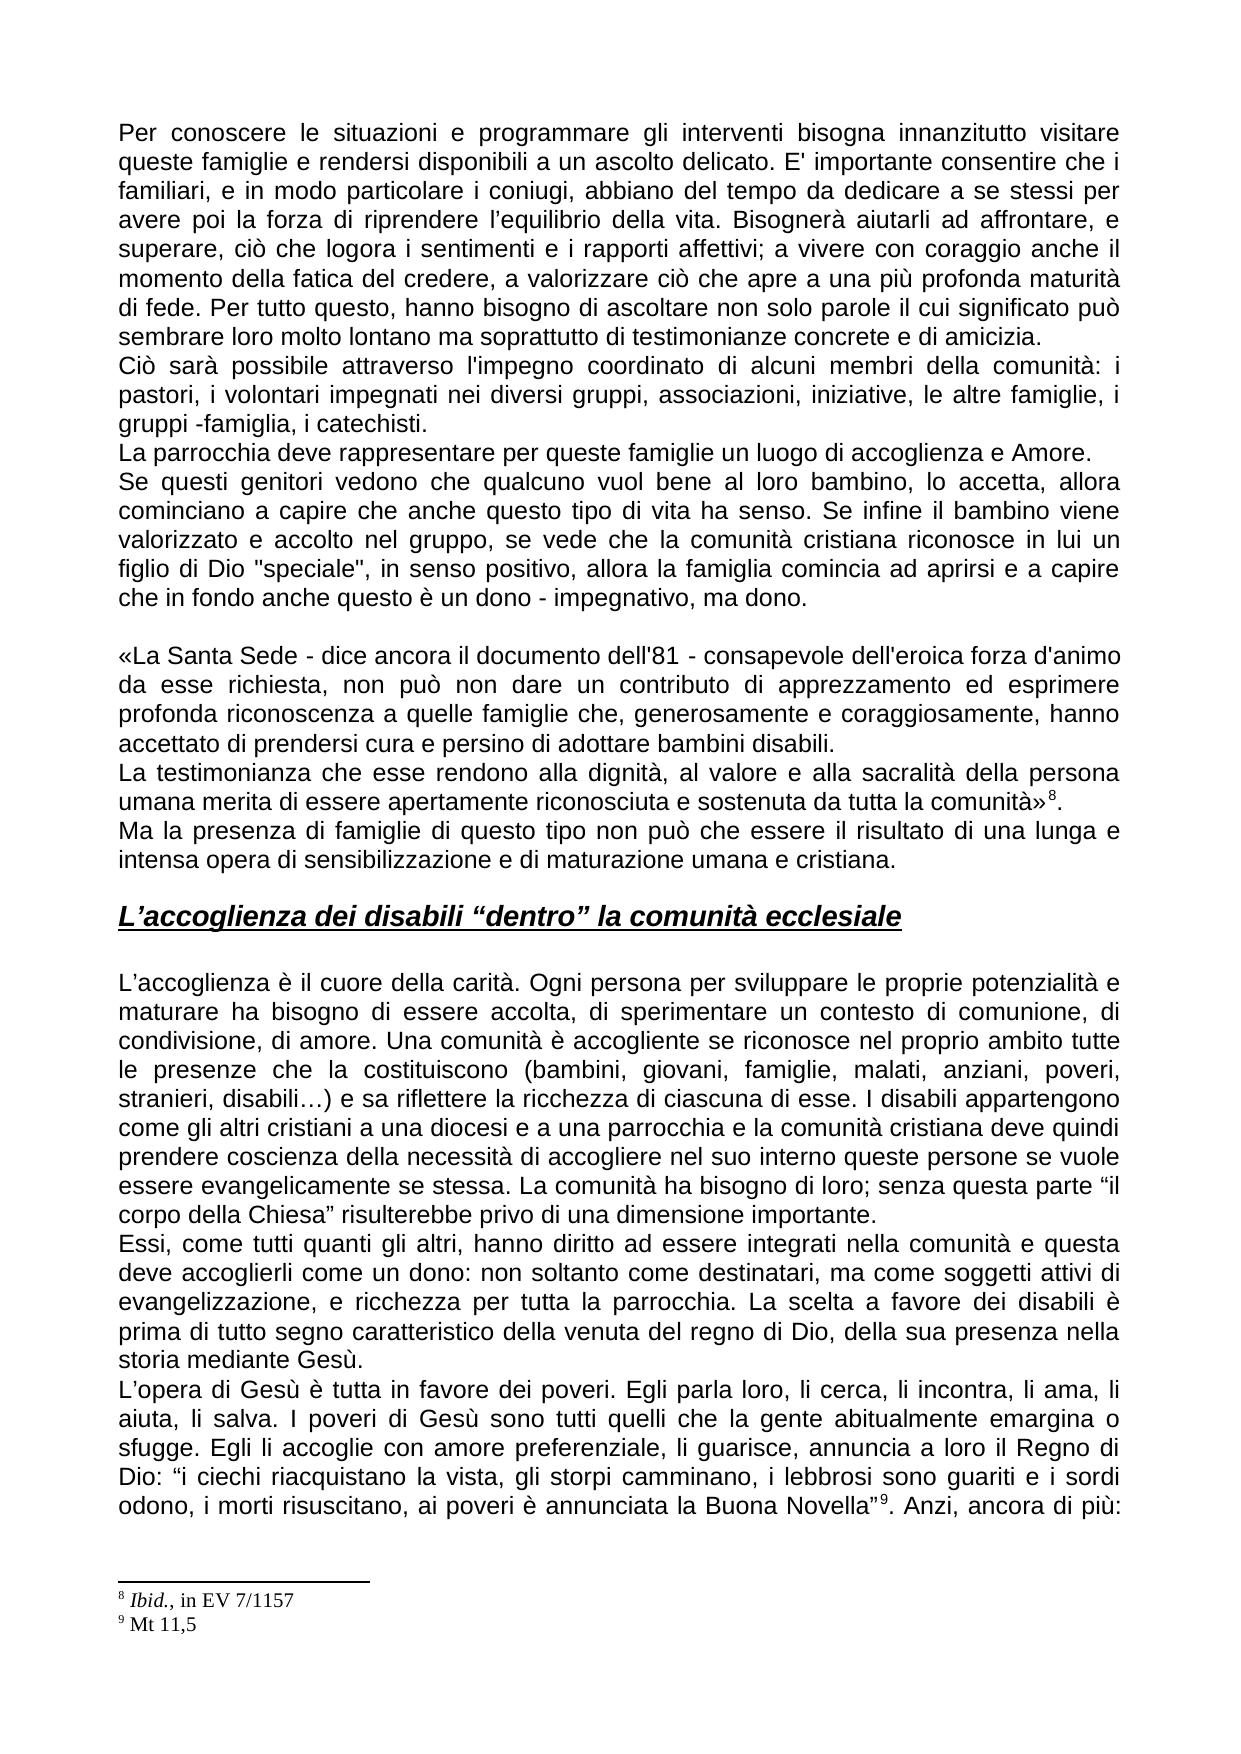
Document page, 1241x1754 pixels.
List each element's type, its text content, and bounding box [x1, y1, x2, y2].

text Per conoscere le situazioni e programmare gli interventi bisogna innanzitutto visitare queste famiglie e rendersi disponibili a un ascolto delicato. E' importante consentire che i familiari, e in modo particolare i coniugi, abbiano del tempo da dedicare a se stessi per avere poi la forza di riprendere l’equilibrio della vita. Bisognerà aiutarli ad affrontare, e superare, ciò che logora i sentimenti e i rapporti affettivi; a vivere con coraggio anche il momento della fatica del credere, a valorizzare ciò che apre a una più profonda maturità di fede. Per tutto questo, hanno bisogno di ascoltare non solo parole il cui significato può sembrare loro molto lontano ma soprattutto di testimonianze concrete e di amicizia. [118, 118, 1122, 351]
subtitle L’accoglienza dei disabili “dentro” la comunità ecclesiale [118, 899, 1122, 932]
text L’accoglienza è il cuore della carità. Ogni persona per sviluppare le proprie potenzialità e maturare ha bisogno di essere accolta, di sperimentare un contesto di comunione, di condivisione, di amore. Una comunità è accogliente se riconosce nel proprio ambito tutte le presenze che la costituiscono (bambini, giovani, famiglie, malati, anziani, poveri, stranieri, disabili…) e sa riflettere la ricchezza di ciascuna di esse. I disabili appartengono come gli altri cristiani a una diocesi e a una parrocchia e la comunità cristiana deve quindi prendere coscienza della necessità di accogliere nel suo interno queste persone se vuole essere evangelicamente se stessa. La comunità ha bisogno di loro; senza questa parte “il corpo della Chiesa” risulterebbe privo di una dimensione importante. [118, 968, 1122, 1229]
text Essi, come tutti quanti gli altri, hanno diritto ad essere integrati nella comunità e questa deve accoglierli come un dono: non soltanto come destinatari, ma come soggetti attivi di evangelizzazione, e ricchezza per tutta la parrocchia. La scelta a favore dei disabili è prima di tutto segno caratteristico della venuta del regno di Dio, della sua presenza nella storia mediante Gesù. [118, 1229, 1122, 1374]
text Se questi genitori vedono che qualcuno vuol bene al loro bambino, lo accetta, allora cominciano a capire che anche questo tipo di vita ha senso. Se infine il bambino viene valorizzato e accolto nel gruppo, se vede che la comunità cristiana riconosce in lui un figlio di Dio "speciale", in senso positivo, allora la famiglia comincia ad aprirsi e a capire che in fondo anche questo è un dono - impegnativo, ma dono. [118, 467, 1122, 612]
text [118, 1374, 1122, 1520]
text La parrocchia deve rappresentare per queste famiglie un luogo di accoglienza e Amore. [118, 438, 1122, 467]
text Ciò sarà possibile attraverso l'impegno coordinato di alcuni membri della comunità: i pastori, i volontari impegnati nei diversi gruppi, associazioni, iniziative, le altre famiglie, i gruppi -famiglia, i catechisti. [118, 351, 1122, 438]
text «La Santa Sede - dice ancora il documento dell'81 - consapevole dell'eroica forza d'animo da esse richiesta, non può non dare un contributo di apprezzamento ed esprimere profonda riconoscenza a quelle famiglie che, generosamente e coraggiosamente, hanno accettato di prendersi cura e persino di adottare bambini disabili. [118, 641, 1122, 757]
text Ma la presenza di famiglie di questo tipo non può che essere il risultato di una lunga e intensa opera di sensibilizzazione e di maturazione umana e cristiana. [118, 816, 1122, 874]
text La testimonianza che esse rendono alla dignità, al valore e alla sacralità della persona umana merita di essere apertamente riconosciuta e sostenuta da tutta la comunità». [118, 757, 1122, 816]
